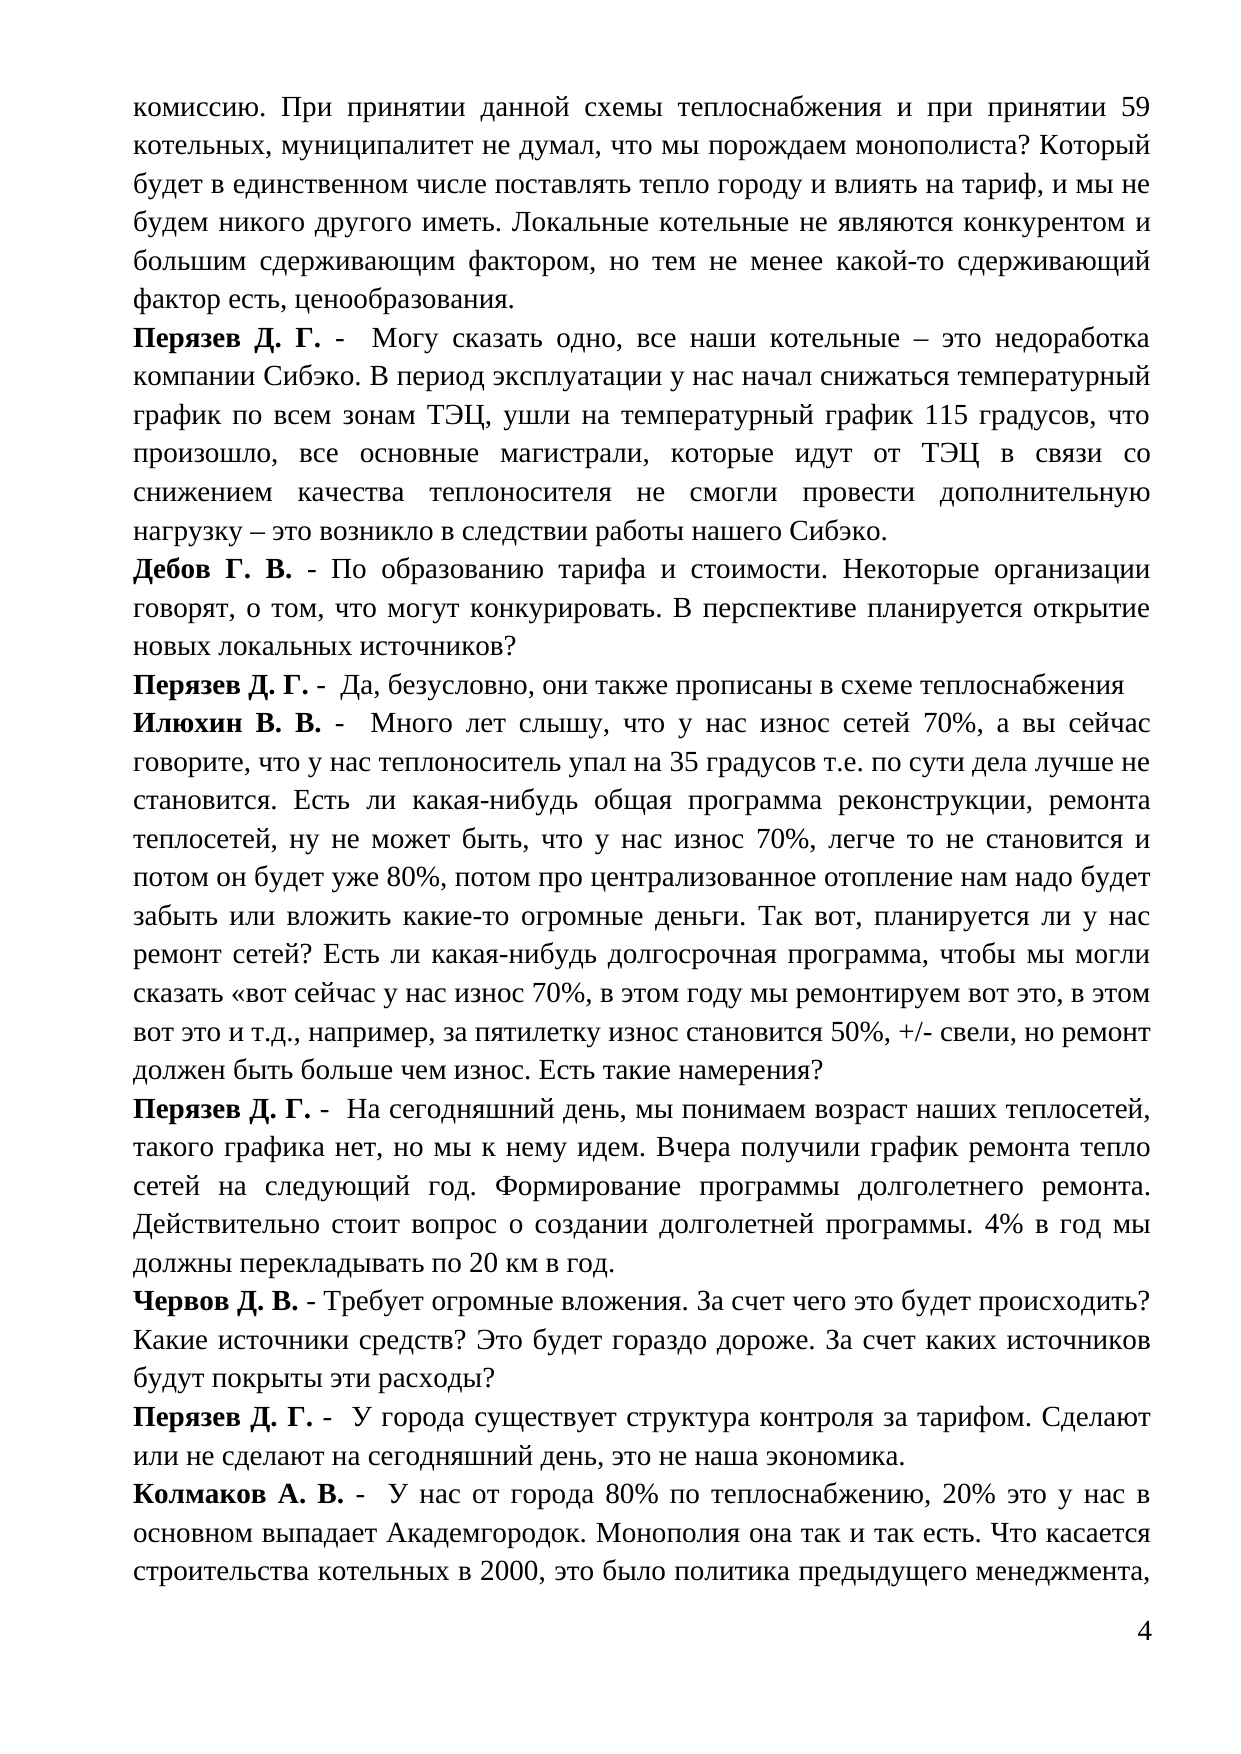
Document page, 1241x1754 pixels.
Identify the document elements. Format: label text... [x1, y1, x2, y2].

text Перязев Д. Г. - На сегодняшний день, мы понимаем возраст наших теплосетей, такого графика нет, но мы к нему идем. Вчера получили график ремонта тепло сетей на следующий год. Формирование программы долголетнего ремонта. Действительно стоит вопрос о создании долголетней программы. 4% в год мы должны перекладывать по 20 км в год. [133, 1091, 1152, 1278]
text Червов Д. В. - Требует огромные вложения. За счет чего это будет происходить? Какие источники средств? Это будет гораздо дороже. За счет каких источников будут покрыты эти расходы? [133, 1283, 1152, 1394]
text Дебов Г. В. - По образованию тарифа и стоимости. Некоторые организации говорят, о том, что могут конкурировать. В перспективе планируется открытие новых локальных источников? [133, 551, 1152, 662]
text Илюхин В. В. - Много лет слышу, что у нас износ сетей 70%, а вы сейчас говорите, что у нас теплоноситель упал на 35 градусов т.е. по сути дела лучше не становится. Есть ли какая-нибудь общая программа реконструкции, ремонта теплосетей, ну не может быть, что у нас износ 70%, легче то не становится и потом он будет уже 80%, потом про централизованное отопление нам надо будет забыть или вложить какие-то огромные деньги. Так вот, планируется ли у нас ремонт сетей? Есть ли какая-нибудь долгосрочная программа, чтобы мы могли сказать «вот сейчас у нас износ 70%, в этом году мы ремонтируем вот это, в этом вот это и т.д., например, за пятилетку износ становится 50%, +/- свели, но ремонт должен быть больше чем износ. Есть такие намерения? [133, 705, 1152, 1086]
text Перязев Д. Г. - У города существует структура контроля за тарифом. Сделают или не сделают на сегодняшний день, это не наша экономика. [133, 1399, 1152, 1471]
text Перязев Д. Г. - Могу сказать одно, все наши котельные – это недоработка компании Сибэко. В период эксплуатации у нас начал снижаться температурный график по всем зонам ТЭЦ, ушли на температурный график 115 градусов, что произошло, все основные магистрали, которые идут от ТЭЦ в связи со снижением качества теплоносителя не смогли провести дополнительную нагрузку – это возникло в следствии работы нашего Сибэко. [133, 320, 1152, 546]
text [133, 89, 1152, 315]
text Перязев Д. Г. - Да, безусловно, они также прописаны в схеме теплоснабжения [133, 667, 1152, 700]
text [133, 1476, 1152, 1587]
